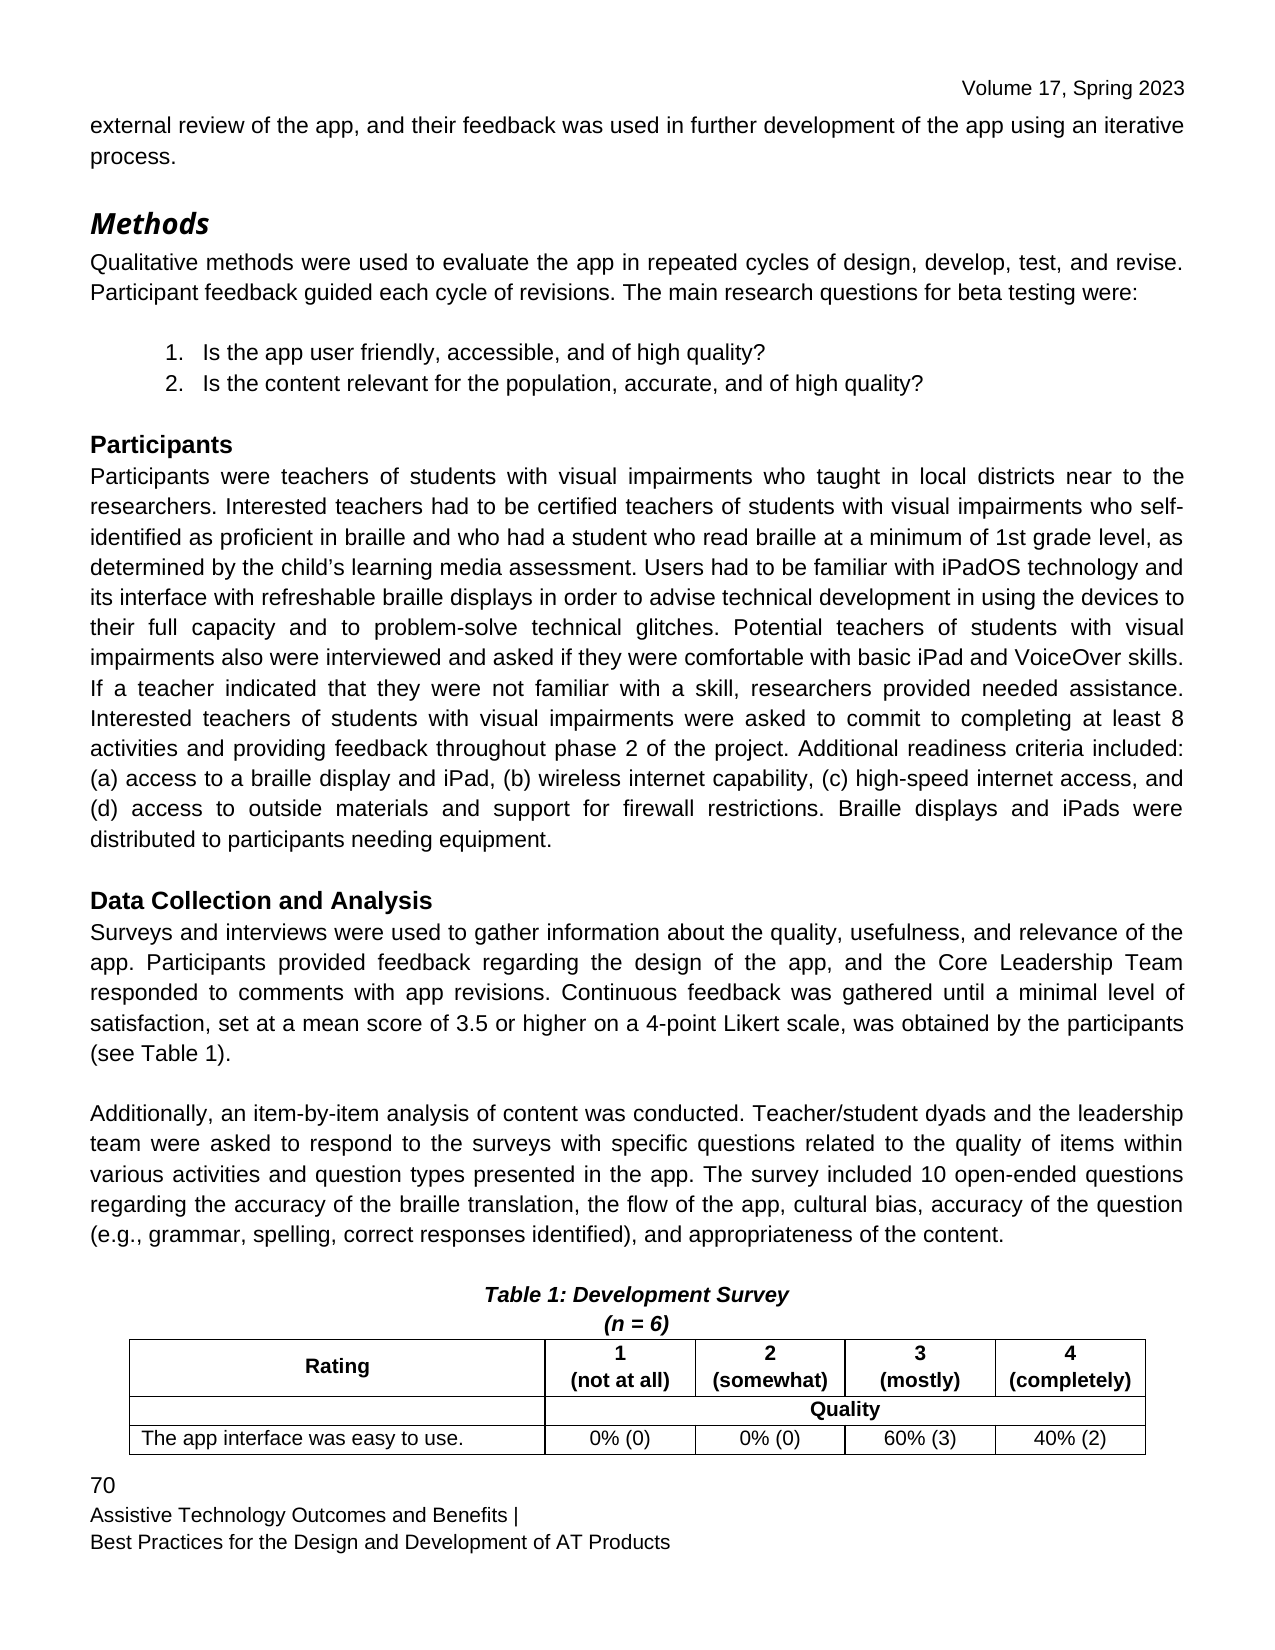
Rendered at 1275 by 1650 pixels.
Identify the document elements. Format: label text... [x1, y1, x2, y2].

table_header 1 (not at all) [546, 1340, 695, 1396]
table_header 3 (mostly) [846, 1340, 995, 1396]
text (n = 6) [90, 1310, 1185, 1336]
text Qualitative methods were used to evaluate the app in repeated cycles of design, develop, test, and revise. Participant feedback guided each cycle of revisions. The main research questions for beta testing were: [90, 249, 1185, 305]
subtitle Data Collection and Analysis [90, 886, 1185, 915]
table_cell 40% (2) [996, 1426, 1145, 1453]
list Is the content relevant for the population, accurate, and of high quality? [165, 369, 1185, 396]
text Surveys and interviews were used to gather information about the quality, usefulness, and relevance of the app. Participants provided feedback regarding the design of the app, and the Core Leadership Team responded to comments with app revisions. Continuous feedback was gathered until a minimal level of satisfaction, set at a mean score of 3.5 or higher on a 4-point Likert scale, was obtained by the participants (see Table 1). [90, 919, 1185, 1066]
text Participants were teachers of students with visual impairments who taught in local districts near to the researchers. Interested teachers had to be certified teachers of students with visual impairments who self-identified as proficient in braille and who had a student who read braille at a minimum of 1st grade level, as determined by the child’s learning media assessment. Users had to be familiar with iPadOS technology and its interface with refreshable braille displays in order to advise technical development in using the devices to their full capacity and to problem-solve technical glitches. Potential teachers of students with visual impairments also were interviewed and asked if they were comfortable with basic iPad and VoiceOver skills. If a teacher indicated that they were not familiar with a skill, researchers provided needed assistance. Interested teachers of students with visual impairments were asked to commit to completing at least 8 activities and providing feedback throughout phase 2 of the project. Additional readiness criteria included: (a) access to a braille display and iPad, (b) wireless internet capability, (c) high-speed internet access, and (d) access to outside materials and support for firewall restrictions. Braille displays and iPads were distributed to participants needing equipment. [90, 463, 1185, 852]
table_cell [130, 1397, 544, 1424]
subtitle Methods [90, 203, 1155, 243]
table_header Rating [130, 1340, 544, 1396]
table_cell The app interface was easy to use. [130, 1426, 544, 1453]
table_cell 60% (3) [846, 1426, 995, 1453]
table_cell 0% (0) [696, 1426, 844, 1453]
table_header 4 (completely) [996, 1340, 1145, 1396]
list Is the app user friendly, accessible, and of high quality? [165, 339, 1185, 366]
table_cell Quality [546, 1397, 1145, 1424]
text Table 1: Development Survey [90, 1281, 1185, 1307]
subtitle Participants [90, 430, 1185, 459]
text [90, 112, 1185, 169]
text Additionally, an item-by-item analysis of content was conducted. Teacher/student dyads and the leadership team were asked to respond to the surveys with specific questions related to the quality of items within various activities and question types presented in the app. The survey included 10 open-ended questions regarding the accuracy of the braille translation, the flow of the app, cultural bias, accuracy of the question (e.g., grammar, spelling, correct responses identified), and appropriateness of the content. [90, 1100, 1185, 1247]
table_header 2 (somewhat) [696, 1340, 844, 1396]
table_cell 0% (0) [546, 1426, 695, 1453]
